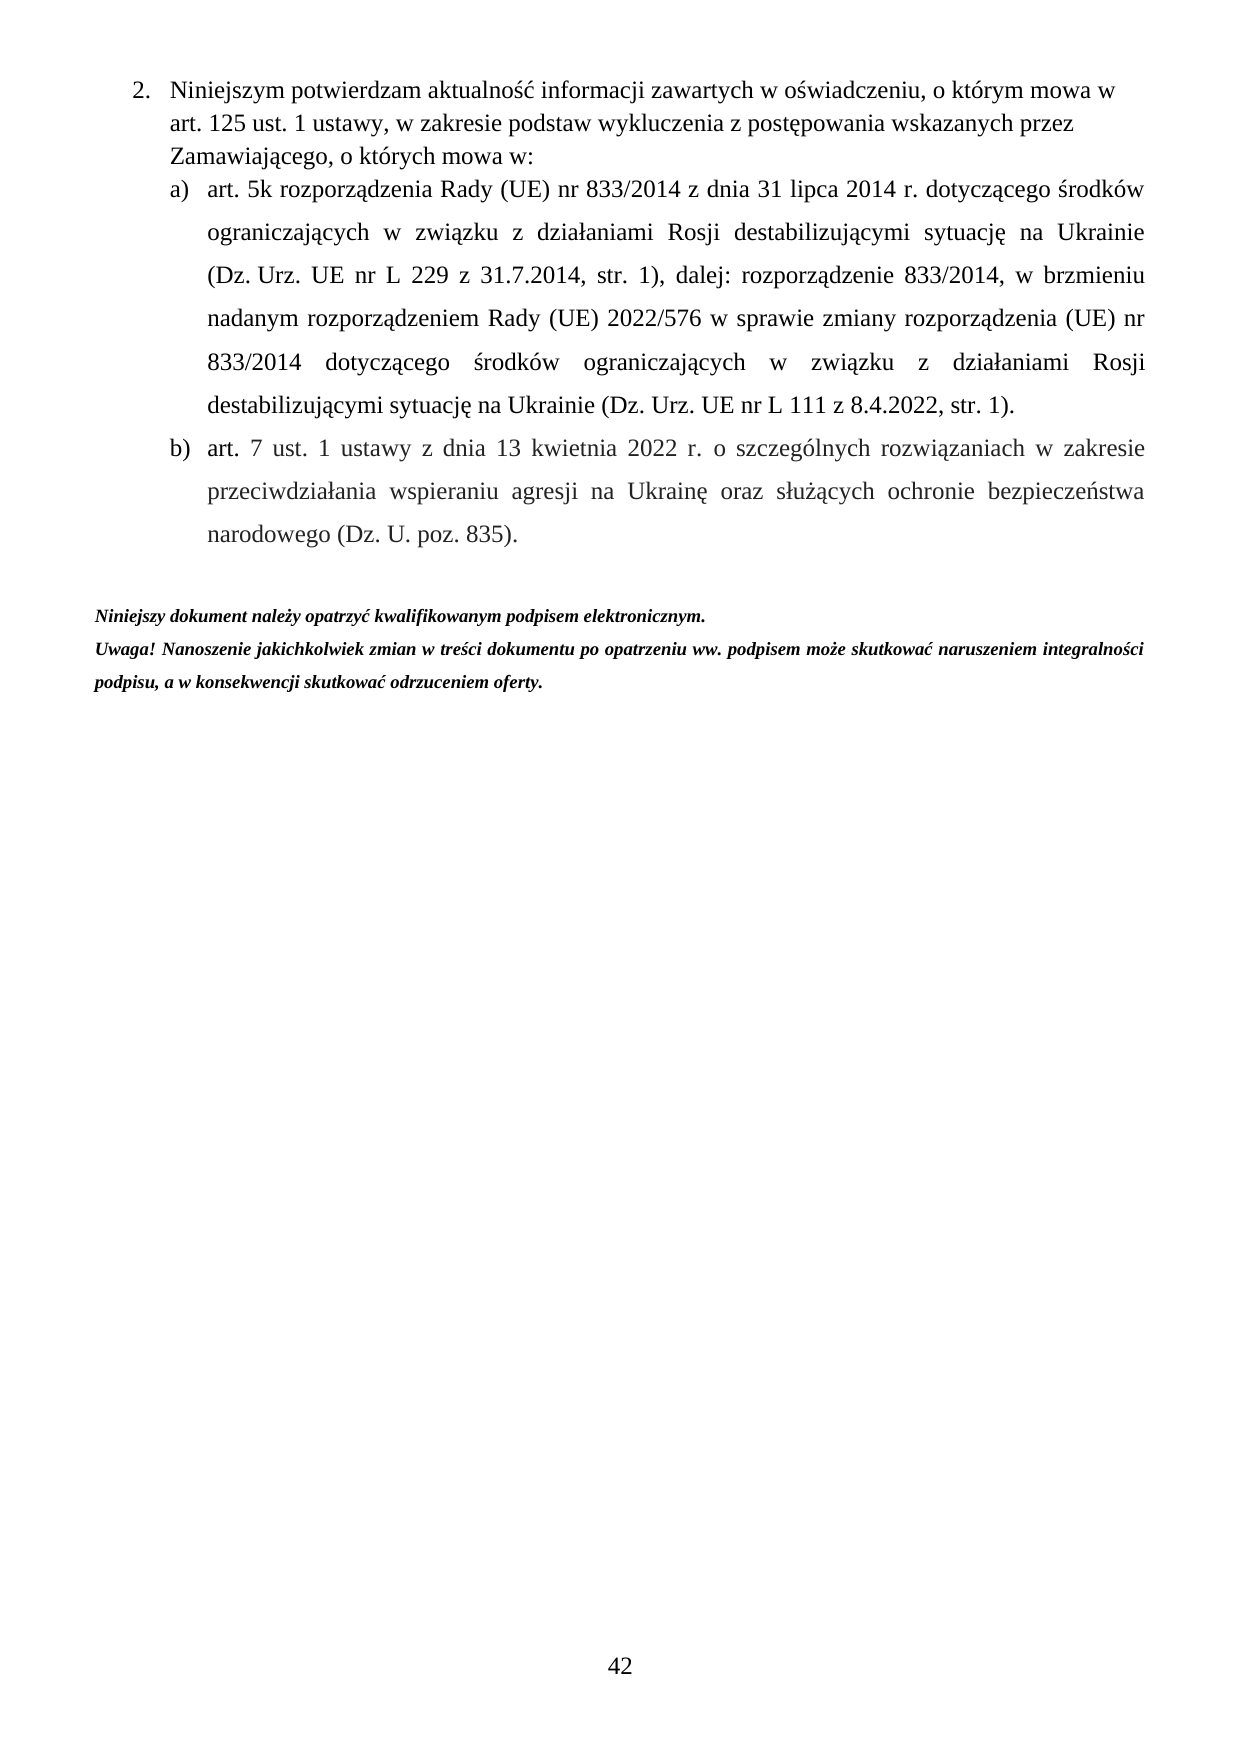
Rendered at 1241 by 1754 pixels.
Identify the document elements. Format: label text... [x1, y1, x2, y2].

text Niniejszy dokument należy opatrzyć kwalifikowanym podpisem elektronicznym. [94, 596, 1146, 629]
text Uwaga! Nanoszenie jakichkolwiek zmian w treści dokumentu po opatrzeniu ww. podpisem może skutkować naruszeniem integralności podpisu, a w konsekwencji skutkować odrzuceniem oferty. [94, 629, 1146, 696]
list art. 7 ust. 1 ustawy z dnia 13 kwietnia 2022 r. o szczególnych rozwiązaniach w zakresie przeciwdziałania wspieraniu agresji na Ukrainę oraz służących ochronie bezpieczeństwa narodowego (Dz. U. poz. 835). [169, 433, 1146, 548]
list art. 5k rozporządzenia Rady (UE) nr 833/2014 z dnia 31 lipca 2014 r. dotyczącego środków ograniczających w związku z działaniami Rosji destabilizującymi sytuację na Ukrainie (Dz. Urz. UE nr L 229 z 31.7.2014, str. 1), dalej: rozporządzenie 833/2014, w brzmieniu nadanym rozporządzeniem Rady (UE) 2022/576 w sprawie zmiany rozporządzenia (UE) nr 833/2014 dotyczącego środków ograniczających w związku z działaniami Rosji destabilizującymi sytuację na Ukrainie (Dz. Urz. UE nr L 111 z 8.4.2022, str. 1). [169, 174, 1146, 418]
